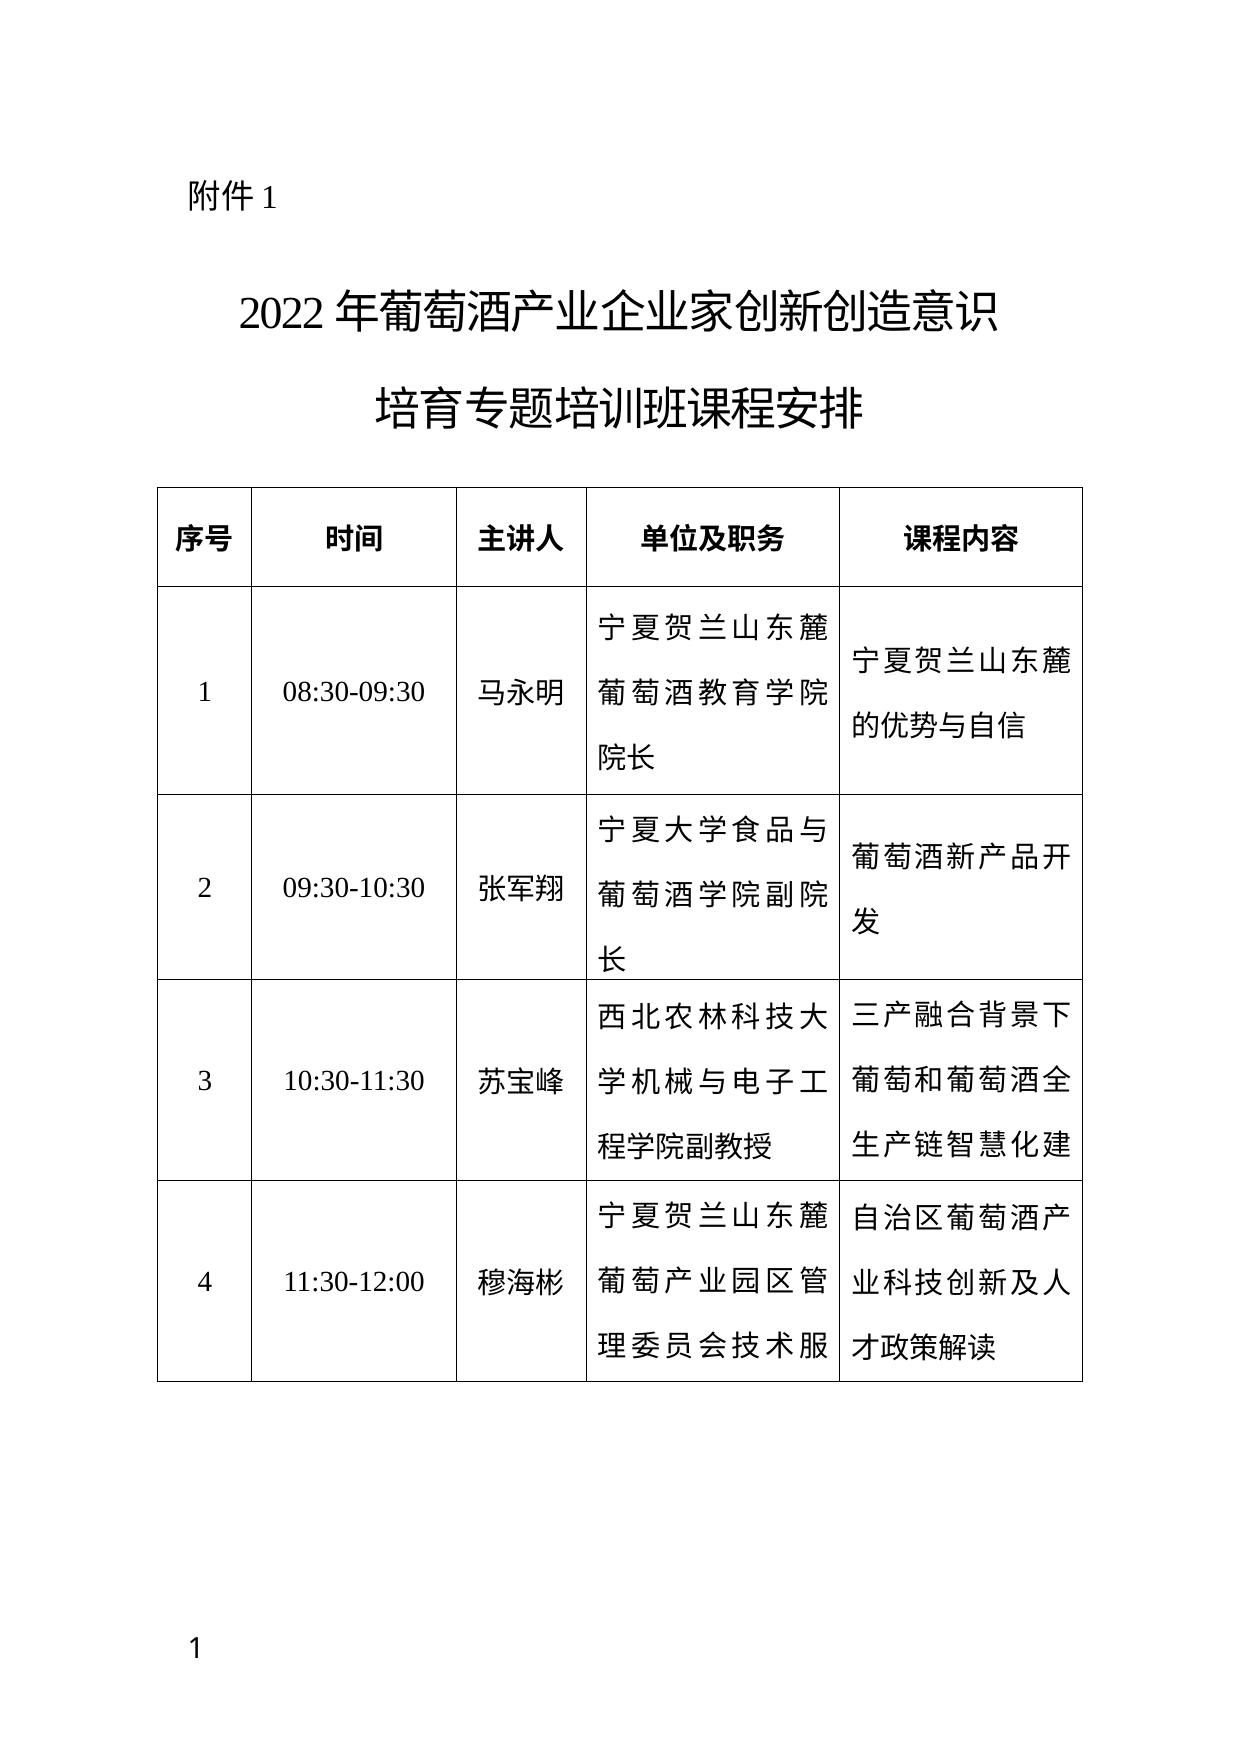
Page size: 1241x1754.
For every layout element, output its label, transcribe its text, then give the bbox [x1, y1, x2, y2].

text 附件1 [187, 162, 1053, 227]
subtitle 2022年葡萄酒产业企业家创新创造意识 [187, 259, 1053, 357]
table_cell 宁夏贺兰山东麓葡萄产业园区管理委员会技术服务处处长 [587, 1181, 839, 1381]
table_cell 3 [158, 980, 251, 1180]
table_cell 苏宝峰 [457, 980, 586, 1180]
table_cell 10:30-11:30 [252, 980, 456, 1180]
table_cell 1 [158, 587, 251, 794]
table_cell 4 [158, 1181, 251, 1381]
table_header 课程内容 [840, 488, 1082, 586]
table_cell 09:30-10:30 [252, 795, 456, 979]
table_cell 三产融合背景下葡萄和葡萄酒全生产链智慧化建设的思考 [840, 980, 1082, 1180]
table_cell 宁夏贺兰山东麓的优势与自信 [840, 587, 1082, 794]
table_cell 宁夏大学食品与葡萄酒学院副院长 [587, 795, 839, 979]
table_header 主讲人 [457, 488, 586, 586]
table_cell 张军翔 [457, 795, 586, 979]
table_cell 宁夏贺兰山东麓葡萄酒教育学院院长 [587, 587, 839, 794]
table_cell 08:30-09:30 [252, 587, 456, 794]
table_cell 马永明 [457, 587, 586, 794]
table_cell 2 [158, 795, 251, 979]
table_cell 自治区葡萄酒产业科技创新及人才政策解读 [840, 1181, 1082, 1381]
table_cell 葡萄酒新产品开发 [840, 795, 1082, 979]
table_cell 穆海彬 [457, 1181, 586, 1381]
table_header 序号 [158, 488, 251, 586]
table_header 时间 [252, 488, 456, 586]
subtitle 培育专题培训班课程安排 [187, 357, 1053, 454]
table_cell 11:30-12:00 [252, 1181, 456, 1381]
table_cell 西北农林科技大学机械与电子工程学院副教授 [587, 980, 839, 1180]
table_header 单位及职务 [587, 488, 839, 586]
